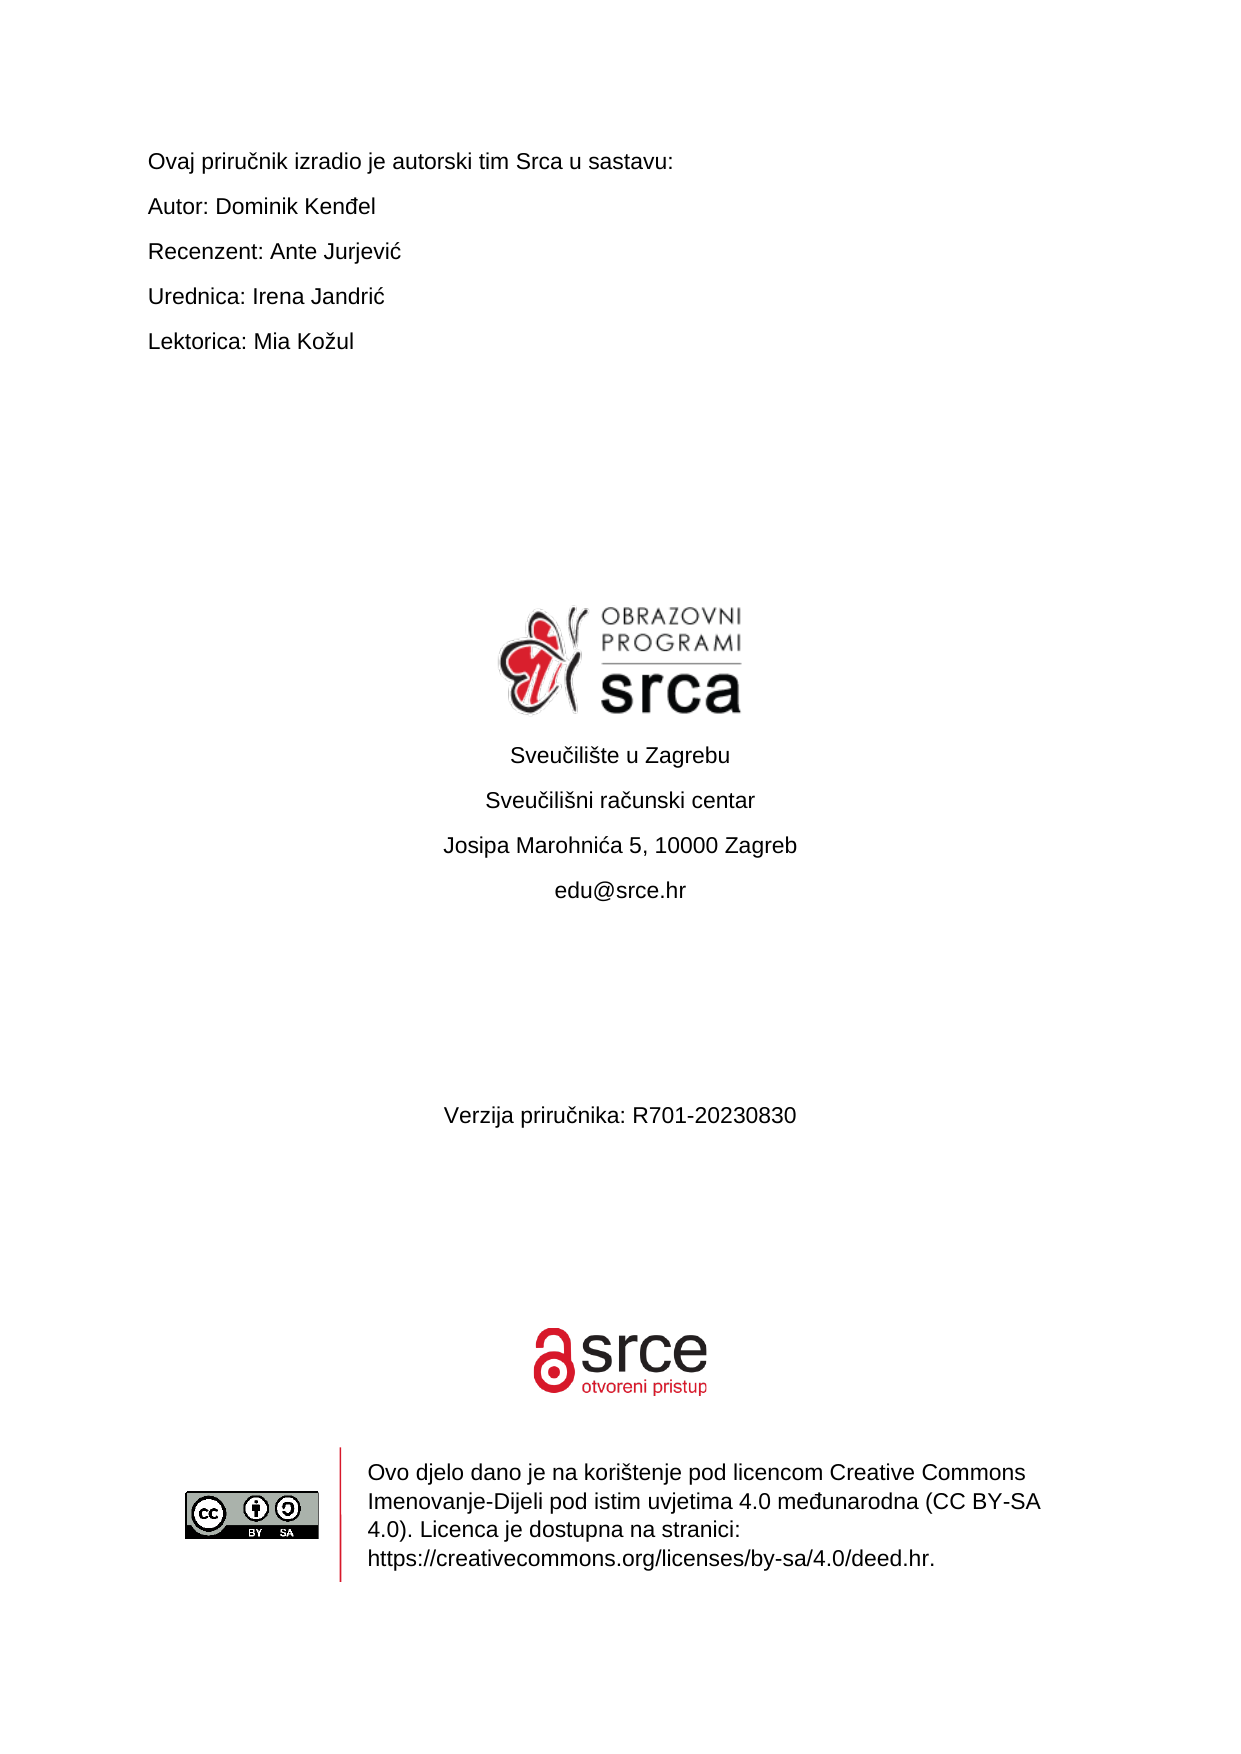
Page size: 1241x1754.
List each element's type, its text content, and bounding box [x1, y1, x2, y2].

text Sveučilište u Zagrebu [148, 742, 1092, 768]
text Josipa Marohnića 5, 10000 Zagreb [148, 832, 1092, 858]
picture [185, 1491, 319, 1539]
table_header [148, 1459, 356, 1589]
text Autor: Dominik Kenđel [148, 193, 1092, 219]
text Verzija priručnika: R701-20230830 [148, 1102, 1092, 1129]
picture [533, 1328, 707, 1396]
text Ovaj priručnik izradio je autorski tim Srca u sastavu: [148, 148, 1092, 174]
text Sveučilišni računski centar [148, 787, 1092, 813]
picture [489, 598, 751, 723]
text edu@srce.hr [148, 877, 1092, 903]
text Urednica: Irena Jandrić [148, 283, 1092, 309]
table_header Ovo djelo dano je na korištenje pod licencom Creative Commons Imenovanje-Dijeli pod istim uvjetima 4.0 međunarodna (CC BY-SA 4.0). Licenca je dostupna na stranici: https://creativecommons.org/licenses/by-sa/4.0/deed.hr. [356, 1459, 1092, 1589]
text Lektorica: Mia Kožul [148, 328, 1092, 354]
text Recenzent: Ante Jurjević [148, 238, 1092, 264]
